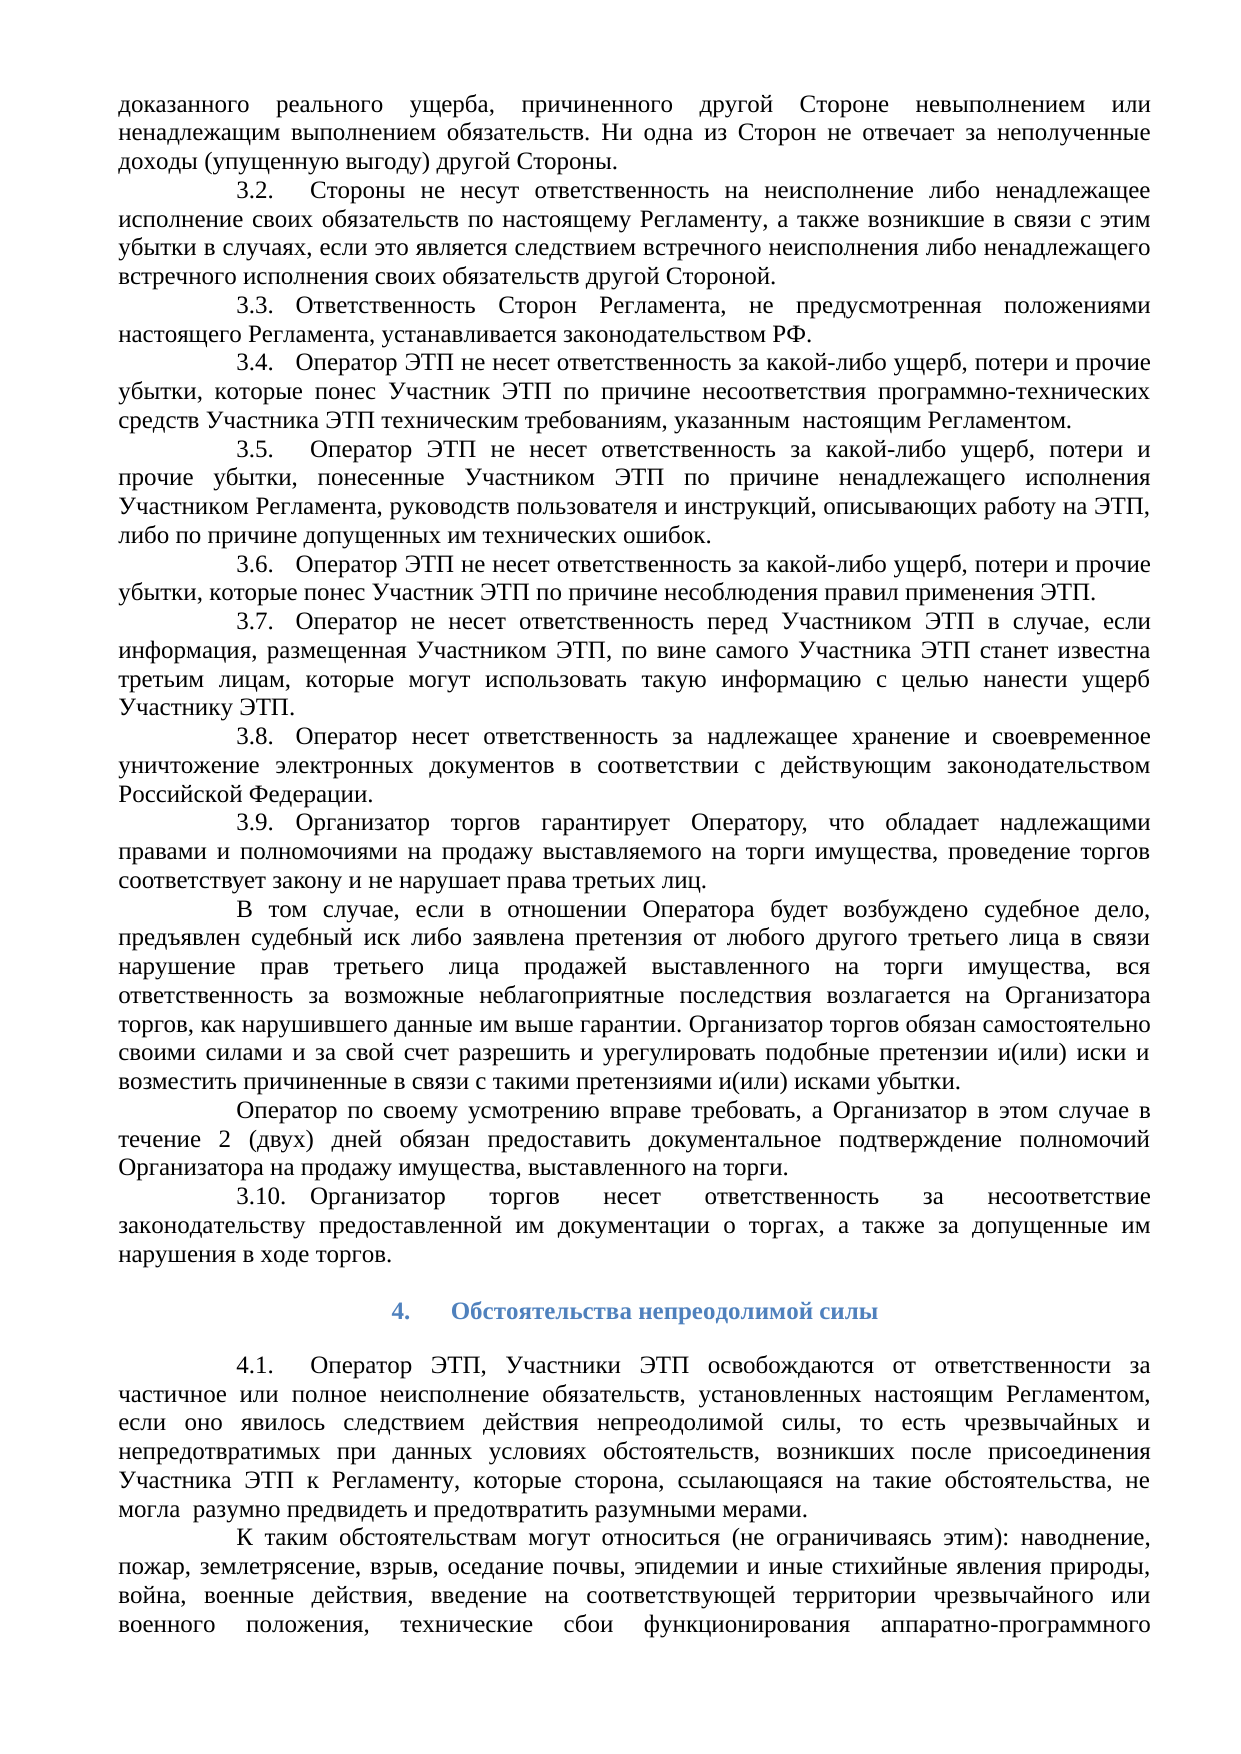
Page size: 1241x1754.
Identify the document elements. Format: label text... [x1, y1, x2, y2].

list Стороны не несут ответственность на неисполнение либо ненадлежащее исполнение своих обязательств по настоящему Регламенту, а также возникшие в связи с этим убытки в случаях, если это является следствием встречного неисполнения либо ненадлежащего встречного исполнения своих обязательств другой Стороной. [118, 175, 1152, 290]
text В том случае, если в отношении Оператора будет возбуждено судебное дело, предъявлен судебный иск либо заявлена претензия от любого другого третьего лица в связи нарушение прав третьего лица продажей выставленного на торги имущества, вся ответственность за возможные неблагоприятные последствия возлагается на Организатора торгов, как нарушившего данные им выше гарантии. Организатор торгов обязан самостоятельно своими силами и за свой счет разрешить и урегулировать подобные претензии и(или) иски и возместить причиненные в связи с такими претензиями и(или) исками убытки. [118, 894, 1152, 1095]
list Оператор несет ответственность за надлежащее хранение и своевременное уничтожение электронных документов в соответствии с действующим законодательством Российской Федерации. [118, 721, 1152, 807]
list Организатор торгов гарантирует Оператору, что обладает надлежащими правами и полномочиями на продажу выставляемого на торги имущества, проведение торгов соответствует закону и не нарушает права третьих лиц. [118, 807, 1152, 894]
subtitle Обстоятельства непреодолимой силы [118, 1296, 1152, 1325]
list Оператор ЭТП не несет ответственность за какой-либо ущерб, потери и прочие убытки, понесенные Участником ЭТП по причине ненадлежащего исполнения Участником Регламента, руководств пользователя и инструкций, описывающих работу на ЭТП, либо по причине допущенных им технических ошибок. [118, 434, 1152, 549]
list Оператор ЭТП, Участники ЭТП освобождаются от ответственности за частичное или полное неисполнение обязательств, установленных настоящим Регламентом, если оно явилось следствием действия непреодолимой силы, то есть чрезвычайных и непредотвратимых при данных условиях обстоятельств, возникших после присоединения Участника ЭТП к Регламенту, которые сторона, ссылающаяся на такие обстоятельства, не могла разумно предвидеть и предотвратить разумными мерами. [118, 1350, 1152, 1522]
list Оператор ЭТП не несет ответственность за какой-либо ущерб, потери и прочие убытки, которые понес Участник ЭТП по причине несоответствия программно-технических средств Участника ЭТП техническим требованиям, указанным настоящим Регламентом. [118, 347, 1152, 434]
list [118, 89, 1152, 175]
list Организатор торгов несет ответственность за несоответствие законодательству предоставленной им документации о торгах, а также за допущенные им нарушения в ходе торгов. [118, 1181, 1152, 1267]
text Оператор по своему усмотрению вправе требовать, а Организатор в этом случае в течение 2 (двух) дней обязан предоставить документальное подтверждение полномочий Организатора на продажу имущества, выставленного на торги. [118, 1095, 1152, 1181]
list Оператор не несет ответственность перед Участником ЭТП в случае, если информация, размещенная Участником ЭТП, по вине самого Участника ЭТП станет известна третьим лицам, которые могут использовать такую информацию с целью нанести ущерб Участнику ЭТП. [118, 606, 1152, 721]
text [118, 1522, 1152, 1637]
list Оператор ЭТП не несет ответственность за какой-либо ущерб, потери и прочие убытки, которые понес Участник ЭТП по причине несоблюдения правил применения ЭТП. [118, 549, 1152, 606]
list Ответственность Сторон Регламента, не предусмотренная положениями настоящего Регламента, устанавливается законодательством РФ. [118, 290, 1152, 347]
